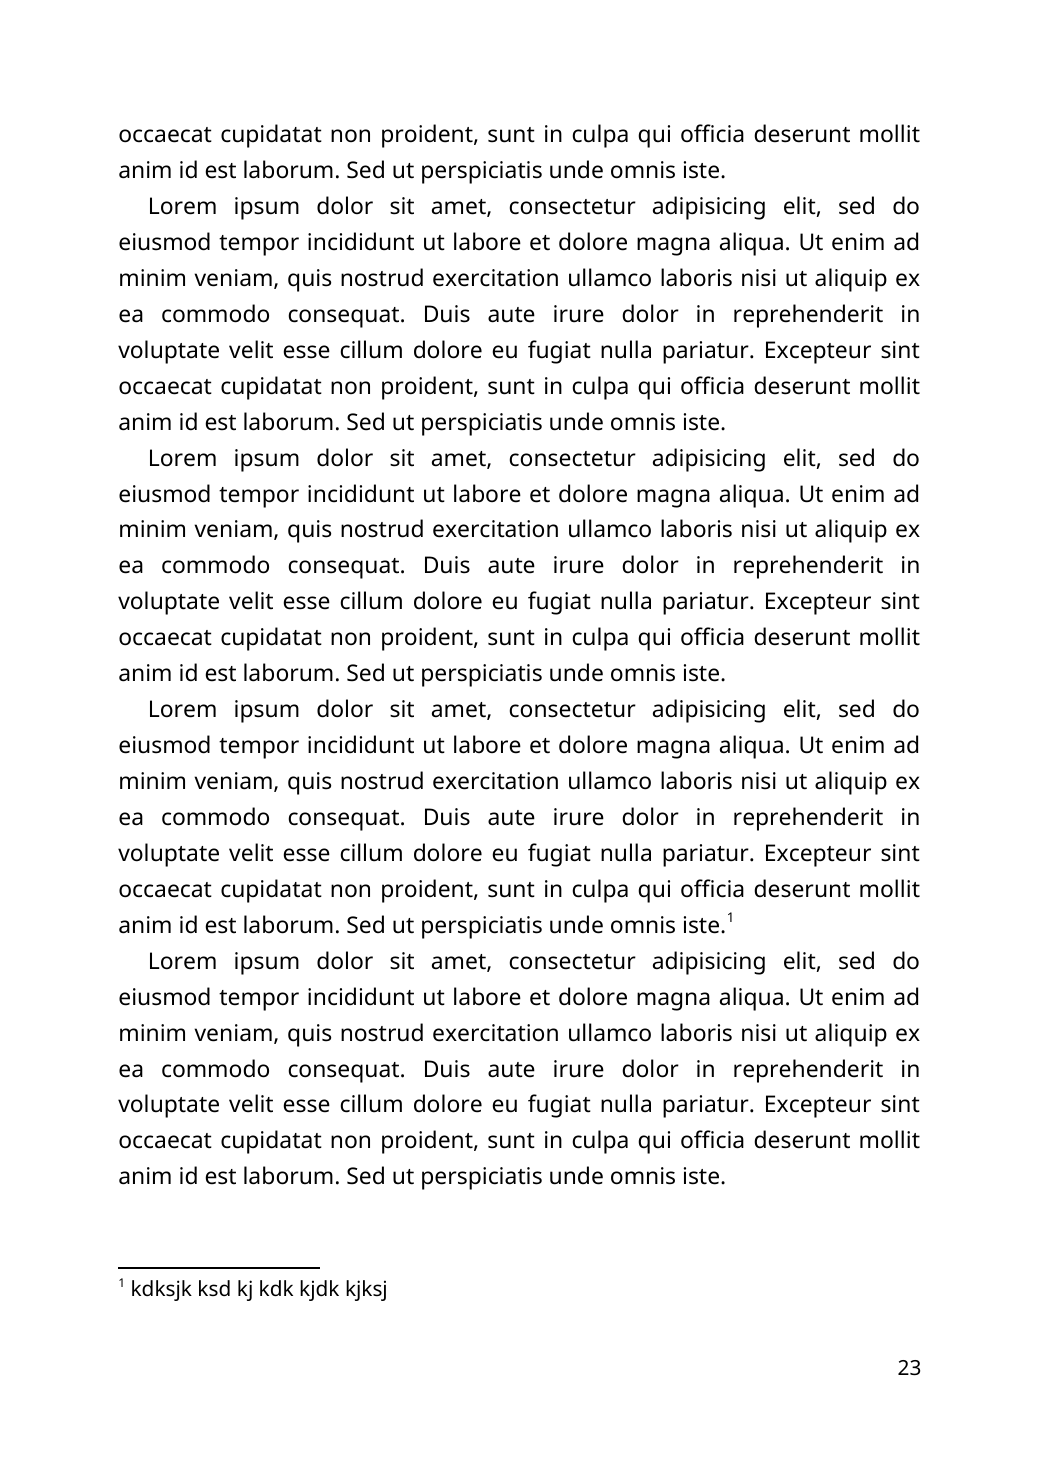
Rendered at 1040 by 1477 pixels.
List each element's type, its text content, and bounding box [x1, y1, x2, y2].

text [118, 118, 921, 185]
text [118, 945, 921, 1192]
